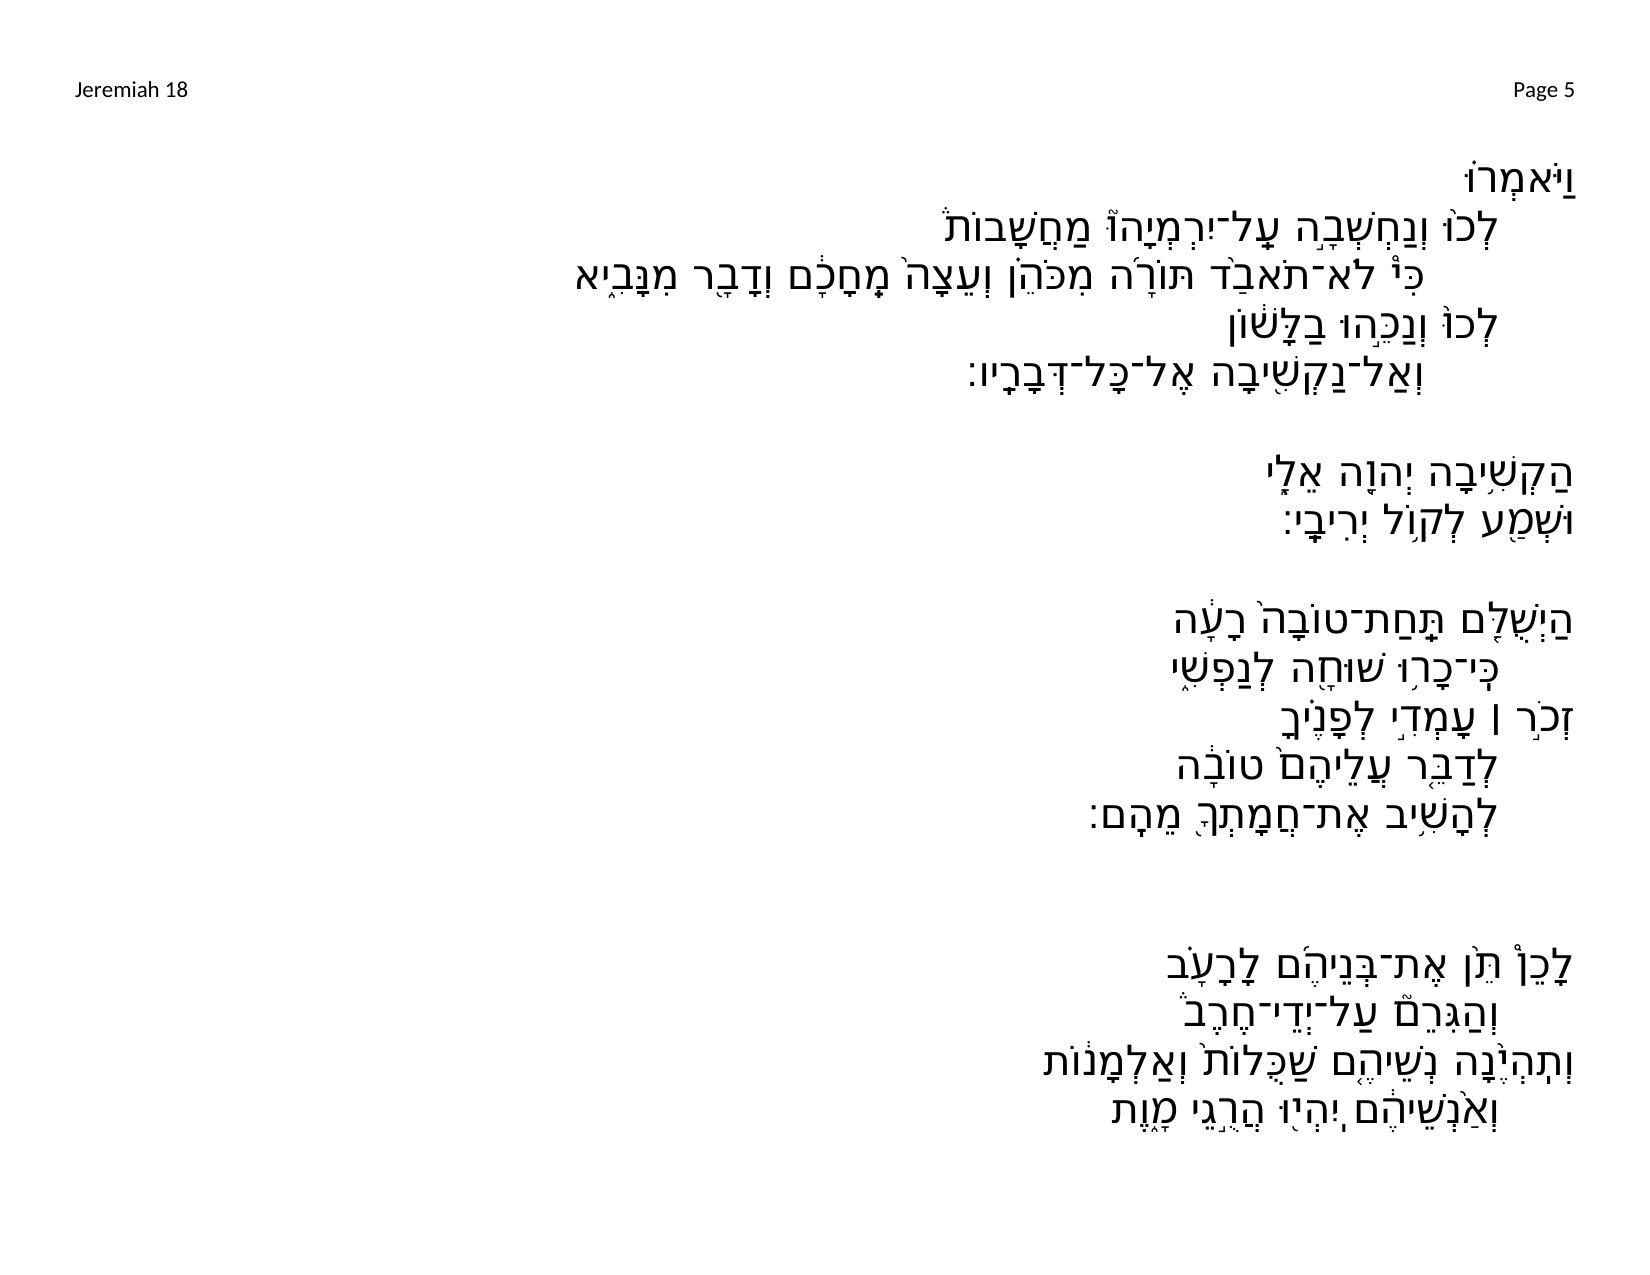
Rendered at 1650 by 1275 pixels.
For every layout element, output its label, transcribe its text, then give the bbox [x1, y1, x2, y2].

text הַקְשִׁ֥יבָה יְהוָ֖ה אֵלָ֑י [75, 447, 1575, 496]
text לְהָשִׁ֥יב אֶת־חֲמָתְךָ֖ מֵהֶֽם׃ [75, 789, 1575, 838]
text וְהַגִּרֵם֮ עַל־יְדֵי־חֶרֶב֒ [75, 988, 1575, 1037]
text הַיְשֻׁלַּ֤ם תַּֽחַת־טוֹבָה֙ רָעָ֔ה [75, 595, 1575, 644]
text וּשְׁמַ֖ע לְק֥וֹל יְרִיבָֽי׃ [75, 496, 1575, 544]
text וַיֹּאמְר֗וּ [75, 154, 1575, 202]
text זְכֹ֣ר ׀ עָמְדִ֣י לְפָנֶ֗יךָ [75, 692, 1575, 741]
text וְאַל־נַקְשִׁ֖יבָה אֶל־כָּל־דְּבָרָֽיו׃ [75, 348, 1575, 397]
text לְכ֨וּ וְנַחְשְׁבָ֣ה עַֽל־יִרְמְיָהוּ֮ מַחֲשָׁבוֹת֒ [75, 202, 1575, 251]
text וְאַ֨נְשֵׁיהֶ֔ם יִֽהְי֖וּ הֲרֻ֣גֵי מָ֑וֶת [75, 1085, 1575, 1134]
text לָכֵן֩ תֵּ֨ן אֶת־בְּנֵיהֶ֜ם לָרָעָ֗ב [75, 940, 1575, 988]
text לְכוּ֙ וְנַכֵּ֣הוּ בַלָּשׁ֔וֹן [75, 299, 1575, 348]
text כִּי֩ לֹא־תֹאבַ֨ד תּוֹרָ֜ה מִכֹּהֵ֗ן וְעֵצָה֙ מֵֽחָכָ֔ם וְדָבָ֖ר מִנָּבִ֑יא [75, 251, 1575, 299]
text לְדַבֵּ֤ר עֲלֵיהֶם֙ טוֹבָ֔ה [75, 741, 1575, 789]
text וְתִֽהְיֶ֨נָה נְשֵׁיהֶ֤ם שַׁכֻּלוֹת֙ וְאַלְמָנ֔וֹת [75, 1037, 1575, 1085]
text כִּֽי־כָר֥וּ שׁוּחָ֖ה לְנַפְשִׁ֑י [75, 644, 1575, 692]
